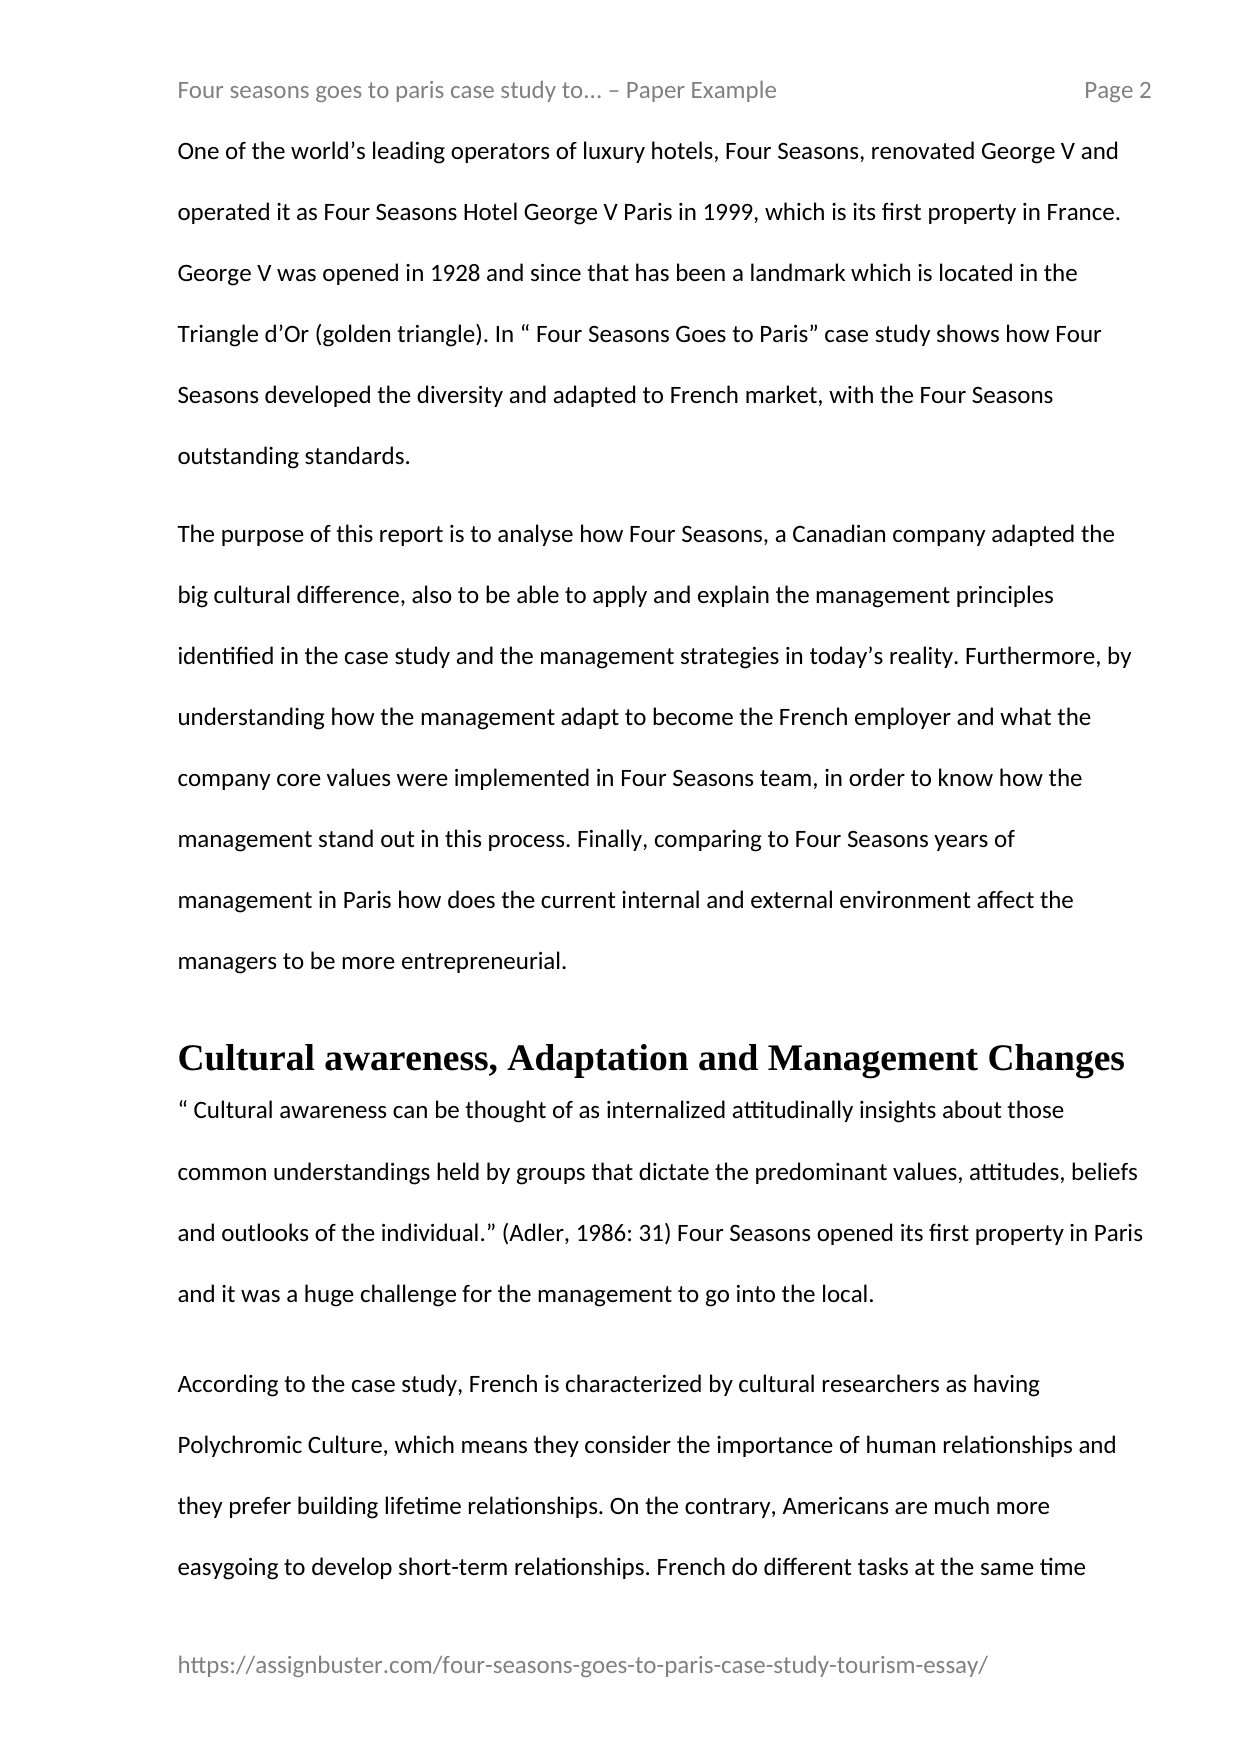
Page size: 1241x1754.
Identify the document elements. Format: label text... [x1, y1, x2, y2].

text “ Cultural awareness can be thought of as internalized attitudinally insights about those common understandings held by groups that dictate the predominant values, attitudes, beliefs and outlooks of the individual.” (Adler, 1986: 31) Four Seasons opened its first property in Paris and it was a huge challenge for the management to go into the local. [177, 1094, 1152, 1308]
subtitle Cultural awareness, Adaptation and Management Changes [177, 1036, 1152, 1079]
text One of the world’s leading operators of luxury hotels, Four Seasons, renovated George V and operated it as Four Seasons Hotel George V Paris in 1999, which is its first property in France. George V was opened in 1928 and since that has been a landmark which is located in the Triangle d’Or (golden triangle). In “ Four Seasons Goes to Paris” case study shows how Four Seasons developed the diversity and adapted to French market, with the Four Seasons outstanding standards. [177, 135, 1152, 471]
text The purpose of this report is to analyse how Four Seasons, a Canadian company adapted the big cultural difference, also to be able to apply and explain the management principles identified in the case study and the management strategies in today’s reality. Furthermore, by understanding how the management adapt to become the French employer and what the company core values were implemented in Four Seasons team, in order to know how the management stand out in this process. Finally, comparing to Four Seasons years of management in Paris how does the current internal and external environment affect the managers to be more entrepreneurial. [177, 518, 1152, 976]
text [177, 1368, 1152, 1582]
